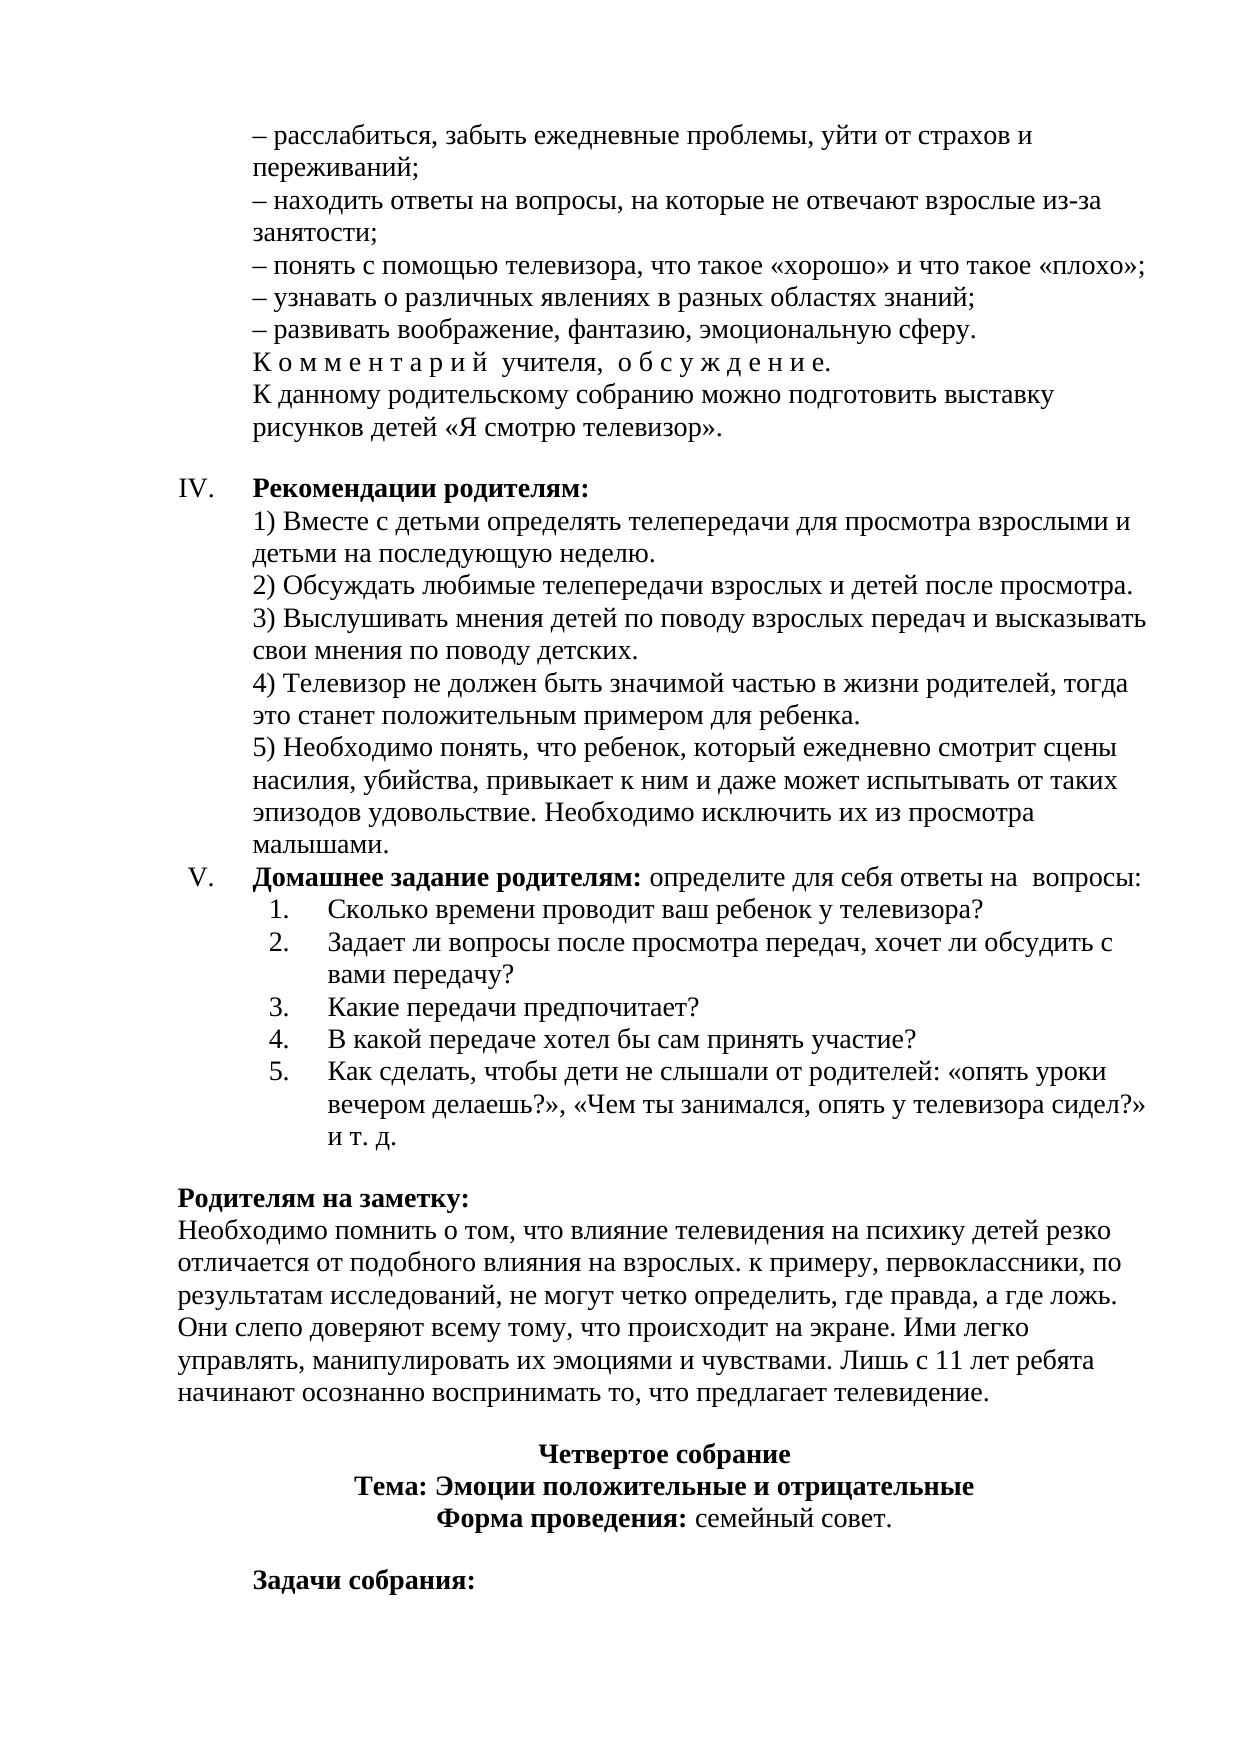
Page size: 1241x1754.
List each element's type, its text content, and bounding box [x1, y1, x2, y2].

text Задачи собрания: [252, 1563, 1152, 1595]
list В какой передаче хотел бы сам принять участие? [290, 1022, 1152, 1054]
list Как сделать, чтобы дети не слышали от родителей: «опять уроки вечером делаешь?», «Чем ты занимался, опять у телевизора сидел?» и т. д. [290, 1054, 1152, 1152]
list Сколько времени проводит ваш ребенок у телевизора? [290, 892, 1152, 925]
list Домашнее задание родителям: определите для себя ответы на вопросы: [215, 860, 1152, 892]
list Какие передачи предпочитает? [290, 989, 1152, 1022]
list Задает ли вопросы после просмотра передач, хочет ли обсудить с вами передачу? [290, 925, 1152, 989]
text Родителям на заметку: Необходимо помнить о том, что влияние телевидения на психику детей резко отличается от подобного влияния на взрослых. к примеру, первоклассники, по результатам исследований, не могут четко определить, где правда, а где ложь. Они слепо доверяют всему тому, что происходит на экране. Ими легко управлять, манипулировать их эмоциями и чувствами. Лишь с 11 лет ребята начинают осознанно воспринимать то, что предлагает телевидение. [177, 1181, 1152, 1407]
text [252, 118, 1152, 442]
list Рекомендации родителям: 1) Вместе с детьми определять телепередачи для просмотра взрослыми и детьми на последующую неделю. 2) Обсуждать любимые телепередачи взрослых и детей после просмотра. 3) Выслушивать мнения детей по поводу взрослых передач и высказывать свои мнения по поводу детских. 4) Телевизор не должен быть значимой частью в жизни родителей, тогда это станет положительным примером для ребенка. 5) Необходимо понять, что ребенок, который ежедневно смотрит сцены насилия, убийства, привыкает к ним и даже может испытывать от таких эпизодов удовольствие. Необходимо исключить их из просмотра малышами. [215, 471, 1152, 860]
text Четвертое собрание Тема: Эмоции положительные и отрицательные Форма проведения: семейный совет. [177, 1437, 1152, 1534]
